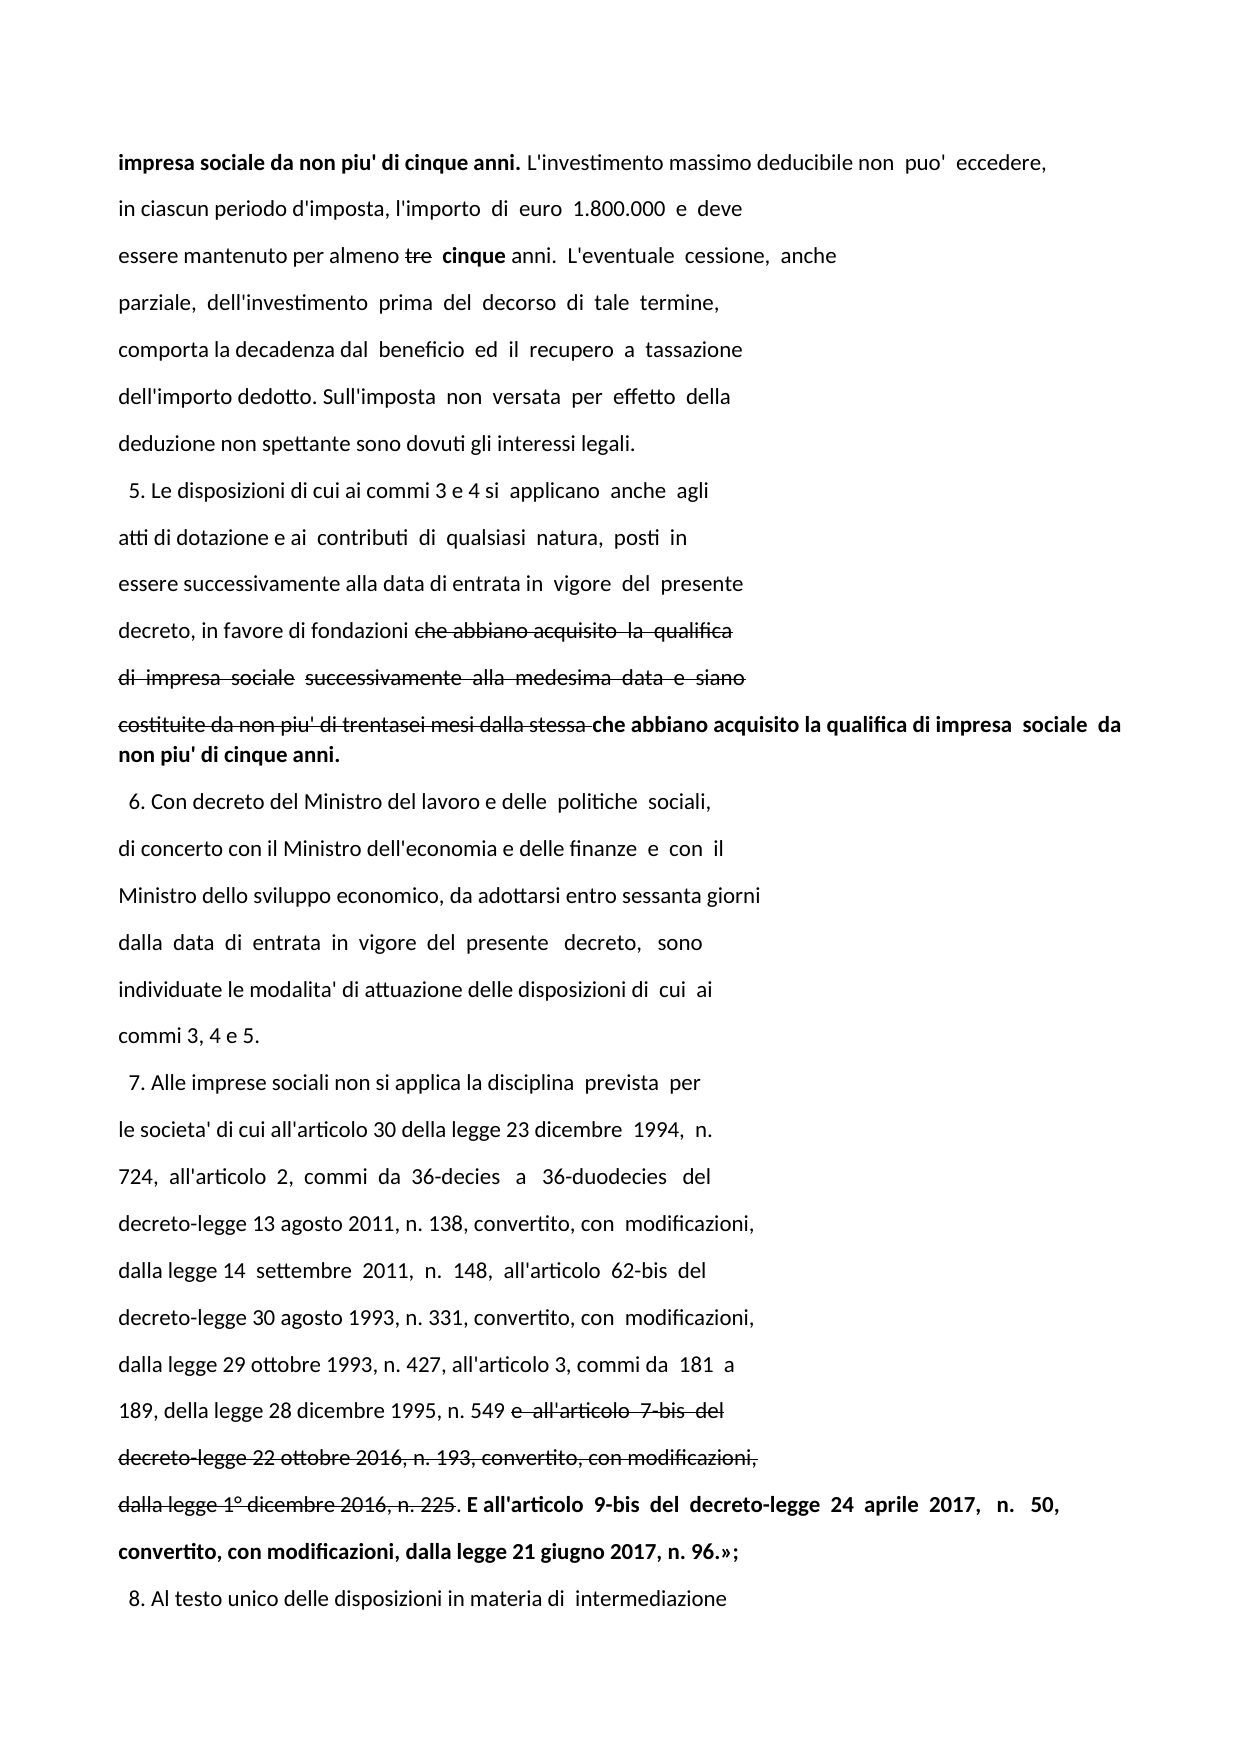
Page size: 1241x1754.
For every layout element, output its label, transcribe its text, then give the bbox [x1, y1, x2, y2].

text 189, della legge 28 dicembre 1995, n. 549 e all'articolo 7-bis del [118, 1397, 1122, 1424]
text di concerto con il Ministro dell'economia e delle finanze e con il [118, 834, 1122, 862]
text impresa sociale da non piu' di cinque anni. L'investimento massimo deducibile non puo' eccedere, [118, 148, 1122, 176]
text dalla legge 1° dicembre 2016, n. 225. E all'articolo 9-bis del decreto-legge 24 aprile 2017, n. 50, [118, 1490, 1122, 1518]
text dalla legge 29 ottobre 1993, n. 427, all'articolo 3, commi da 181 a [118, 1350, 1122, 1378]
text deduzione non spettante sono dovuti gli interessi legali. [118, 429, 1122, 457]
text essere mantenuto per almeno tre cinque anni. L'eventuale cessione, anche [118, 241, 1122, 269]
text 724, all'articolo 2, commi da 36-decies a 36-duodecies del [118, 1162, 1122, 1190]
text decreto, in favore di fondazioni che abbiano acquisito la qualifica [118, 616, 1122, 644]
text decreto-legge 13 agosto 2011, n. 138, convertito, con modificazioni, [118, 1209, 1122, 1237]
text comporta la decadenza dal beneficio ed il recupero a tassazione [118, 335, 1122, 363]
text Ministro dello sviluppo economico, da adottarsi entro sessanta giorni [118, 881, 1122, 909]
text dalla data di entrata in vigore del presente decreto, sono [118, 928, 1122, 956]
text in ciascun periodo d'imposta, l'importo di euro 1.800.000 e deve [118, 194, 1122, 222]
text dell'importo dedotto. Sull'imposta non versata per effetto della [118, 382, 1122, 410]
text decreto-legge 30 agosto 1993, n. 331, convertito, con modificazioni, [118, 1303, 1122, 1331]
text 7. Alle imprese sociali non si applica la disciplina prevista per [118, 1068, 1122, 1096]
text di impresa sociale successivamente alla medesima data e siano [118, 663, 1122, 691]
text costituite da non piu' di trentasei mesi dalla stessa che abbiano acquisito la qualifica di impresa sociale da non piu' di cinque anni. [118, 710, 1122, 768]
text convertito, con modificazioni, dalla legge 21 giugno 2017, n. 96.»; [118, 1537, 1122, 1565]
text atti di dotazione e ai contributi di qualsiasi natura, posti in [118, 523, 1122, 551]
text commi 3, 4 e 5. [118, 1022, 1122, 1049]
text decreto-legge 22 ottobre 2016, n. 193, convertito, con modificazioni, [118, 1443, 1122, 1471]
text individuate le modalita' di attuazione delle disposizioni di cui ai [118, 975, 1122, 1003]
text parziale, dell'investimento prima del decorso di tale termine, [118, 288, 1122, 316]
text 8. Al testo unico delle disposizioni in materia di intermediazione [118, 1584, 1122, 1612]
text dalla legge 14 settembre 2011, n. 148, all'articolo 62-bis del [118, 1256, 1122, 1284]
text 5. Le disposizioni di cui ai commi 3 e 4 si applicano anche agli [118, 476, 1122, 504]
text 6. Con decreto del Ministro del lavoro e delle politiche sociali, [118, 787, 1122, 815]
text le societa' di cui all'articolo 30 della legge 23 dicembre 1994, n. [118, 1115, 1122, 1143]
text essere successivamente alla data di entrata in vigore del presente [118, 569, 1122, 597]
